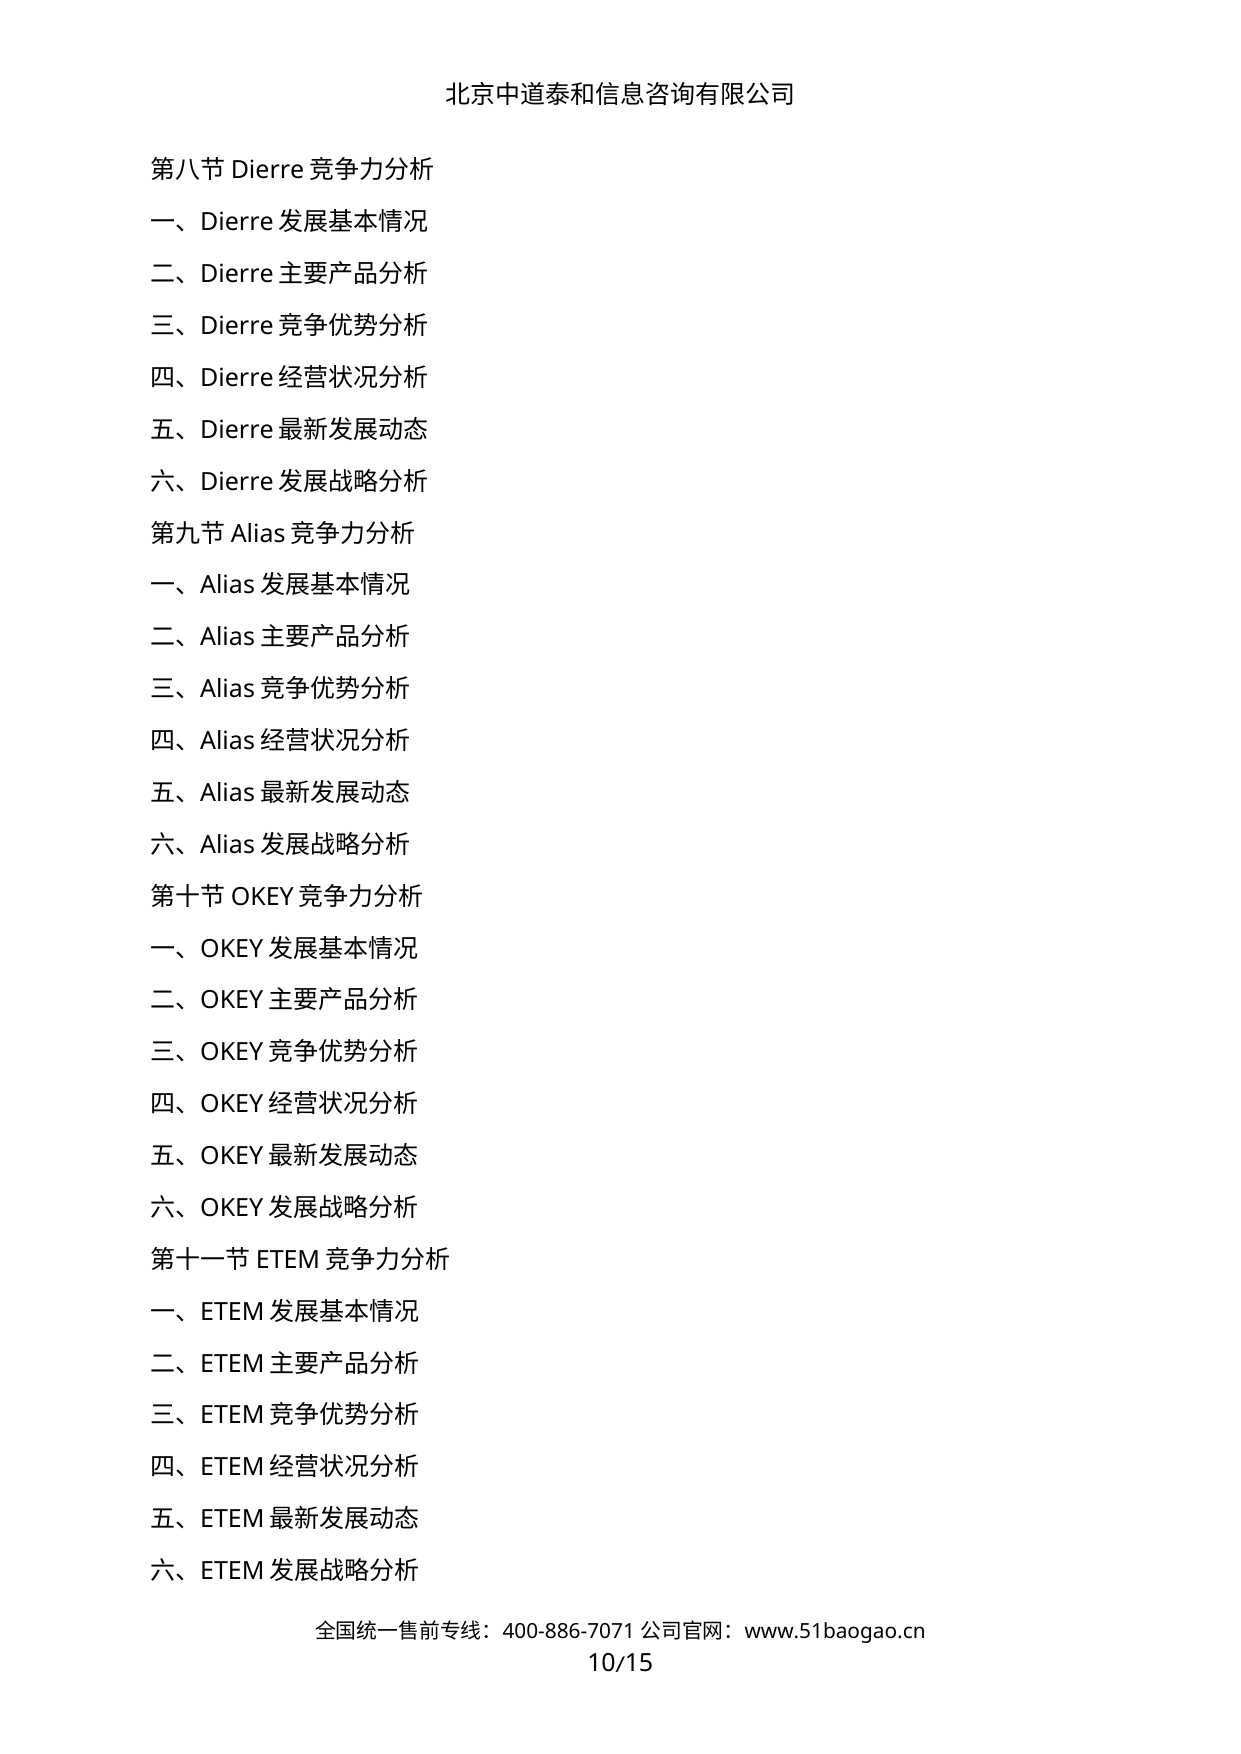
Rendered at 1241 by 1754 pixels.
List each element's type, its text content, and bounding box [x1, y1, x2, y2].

text 四、Alias经营状况分析 [150, 721, 1090, 757]
text 六、ETEM发展战略分析 [150, 1551, 1090, 1587]
text 一、Dierre发展基本情况 [150, 202, 1090, 238]
text 一、Alias发展基本情况 [150, 565, 1090, 601]
text 四、OKEY经营状况分析 [150, 1084, 1090, 1120]
text 六、OKEY发展战略分析 [150, 1187, 1090, 1224]
text 二、Alias主要产品分析 [150, 617, 1090, 653]
text 五、Alias最新发展动态 [150, 772, 1090, 809]
text 四、ETEM经营状况分析 [150, 1447, 1090, 1483]
text 第八节 Dierre竞争力分析 [150, 150, 1090, 186]
text 三、OKEY竞争优势分析 [150, 1032, 1090, 1068]
text 六、Alias发展战略分析 [150, 824, 1090, 861]
text 二、OKEY主要产品分析 [150, 980, 1090, 1016]
text 一、ETEM发展基本情况 [150, 1291, 1090, 1327]
text 第九节 Alias竞争力分析 [150, 513, 1090, 549]
text 六、Dierre发展战略分析 [150, 461, 1090, 497]
text 二、Dierre主要产品分析 [150, 254, 1090, 290]
text 四、Dierre经营状况分析 [150, 357, 1090, 394]
text 第十节 OKEY竞争力分析 [150, 876, 1090, 912]
text 五、ETEM最新发展动态 [150, 1499, 1090, 1535]
text 三、Dierre竞争优势分析 [150, 306, 1090, 342]
text 一、OKEY发展基本情况 [150, 928, 1090, 964]
text 五、Dierre最新发展动态 [150, 409, 1090, 446]
text 三、Alias竞争优势分析 [150, 669, 1090, 705]
text 三、ETEM竞争优势分析 [150, 1395, 1090, 1431]
text 二、ETEM主要产品分析 [150, 1343, 1090, 1379]
text 五、OKEY最新发展动态 [150, 1136, 1090, 1172]
text 第十一节 ETEM竞争力分析 [150, 1239, 1090, 1276]
